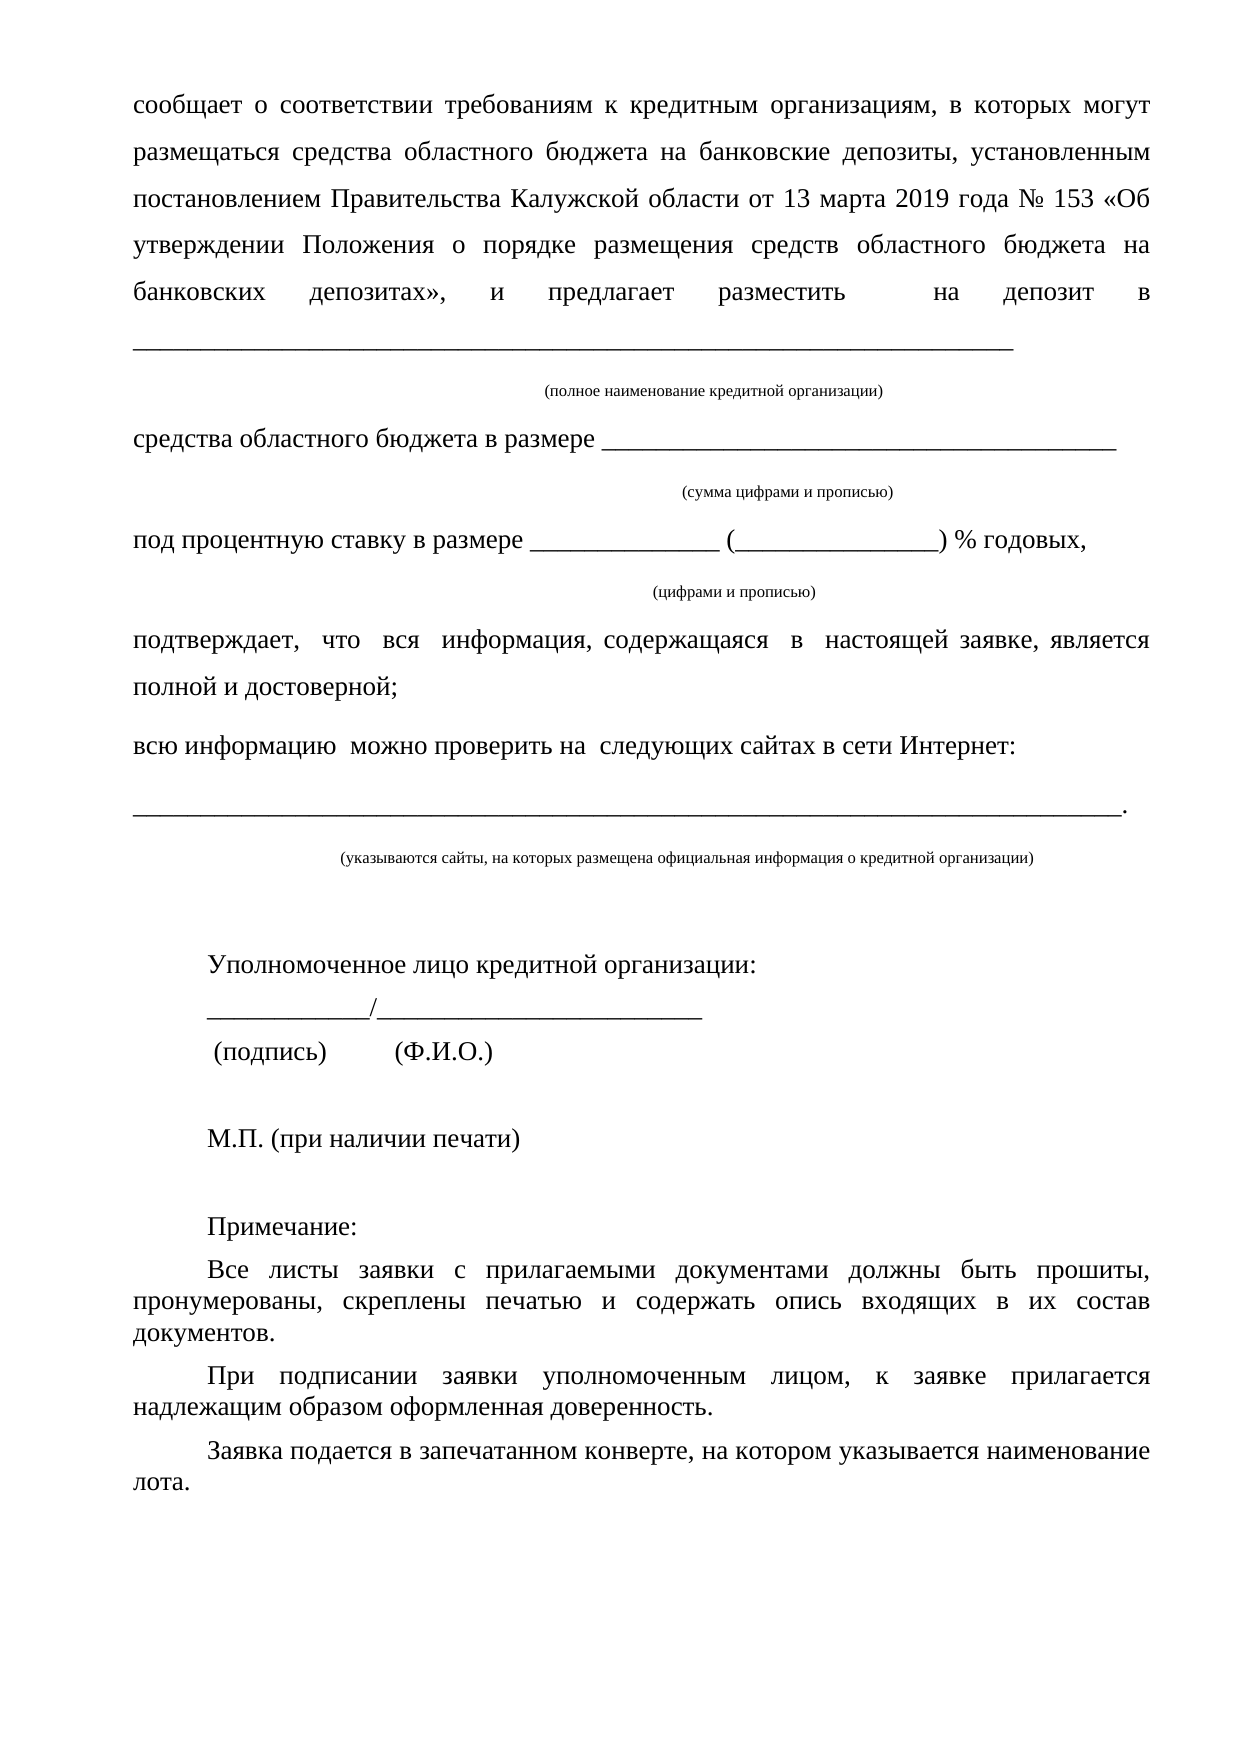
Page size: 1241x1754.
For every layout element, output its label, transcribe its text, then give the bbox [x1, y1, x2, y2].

text Уполномоченное лицо кредитной организации: [133, 948, 1152, 979]
text Заявка подается в запечатанном конверте, на котором указывается наименование лота. [133, 1434, 1152, 1496]
text М.П. (при наличии печати) [133, 1122, 1152, 1153]
text всю информацию можно проверить на следующих сайтах в сети Интернет: [133, 729, 1152, 760]
text (полное наименование кредитной организации) [133, 381, 1152, 400]
text под процентную ставку в размере ______________ (_______________) % годовых, [133, 523, 1152, 554]
text _________________________________________________________________________. [133, 788, 1152, 819]
text (сумма цифрами и прописью) [133, 482, 1152, 501]
text (указываются сайты, на которых размещена официальная информация о кредитной организации) [133, 847, 1152, 867]
text (цифрами и прописью) [133, 582, 1152, 601]
text ____________/________________________ [133, 991, 1152, 1023]
text (подпись) (Ф.И.О.) [133, 1035, 1152, 1066]
text При подписании заявки уполномоченным лицом, к заявке прилагается надлежащим образом оформленная доверенность. [133, 1359, 1152, 1422]
text подтверждает, что вся информация, содержащаяся в настоящей заявке, является полной и достоверной; [133, 623, 1152, 701]
text средства областного бюджета в размере ______________________________________ [133, 422, 1152, 453]
text Примечание: [133, 1210, 1152, 1241]
text сообщает о соответствии требованиям к кредитным организациям, в которых могут размещаться средства областного бюджета на банковские депозиты, установленным постановлением Правительства Калужской области от 13 марта 2019 года № 153 «Об утверждении Положения о порядке размещения средств областного бюджета на банковских депозитах», и предлагает разместить на депозит в _________________________________________________________________ [133, 89, 1152, 353]
text Все листы заявки с прилагаемыми документами должны быть прошиты, пронумерованы, скреплены печатью и содержать опись входящих в их состав документов. [133, 1253, 1152, 1347]
